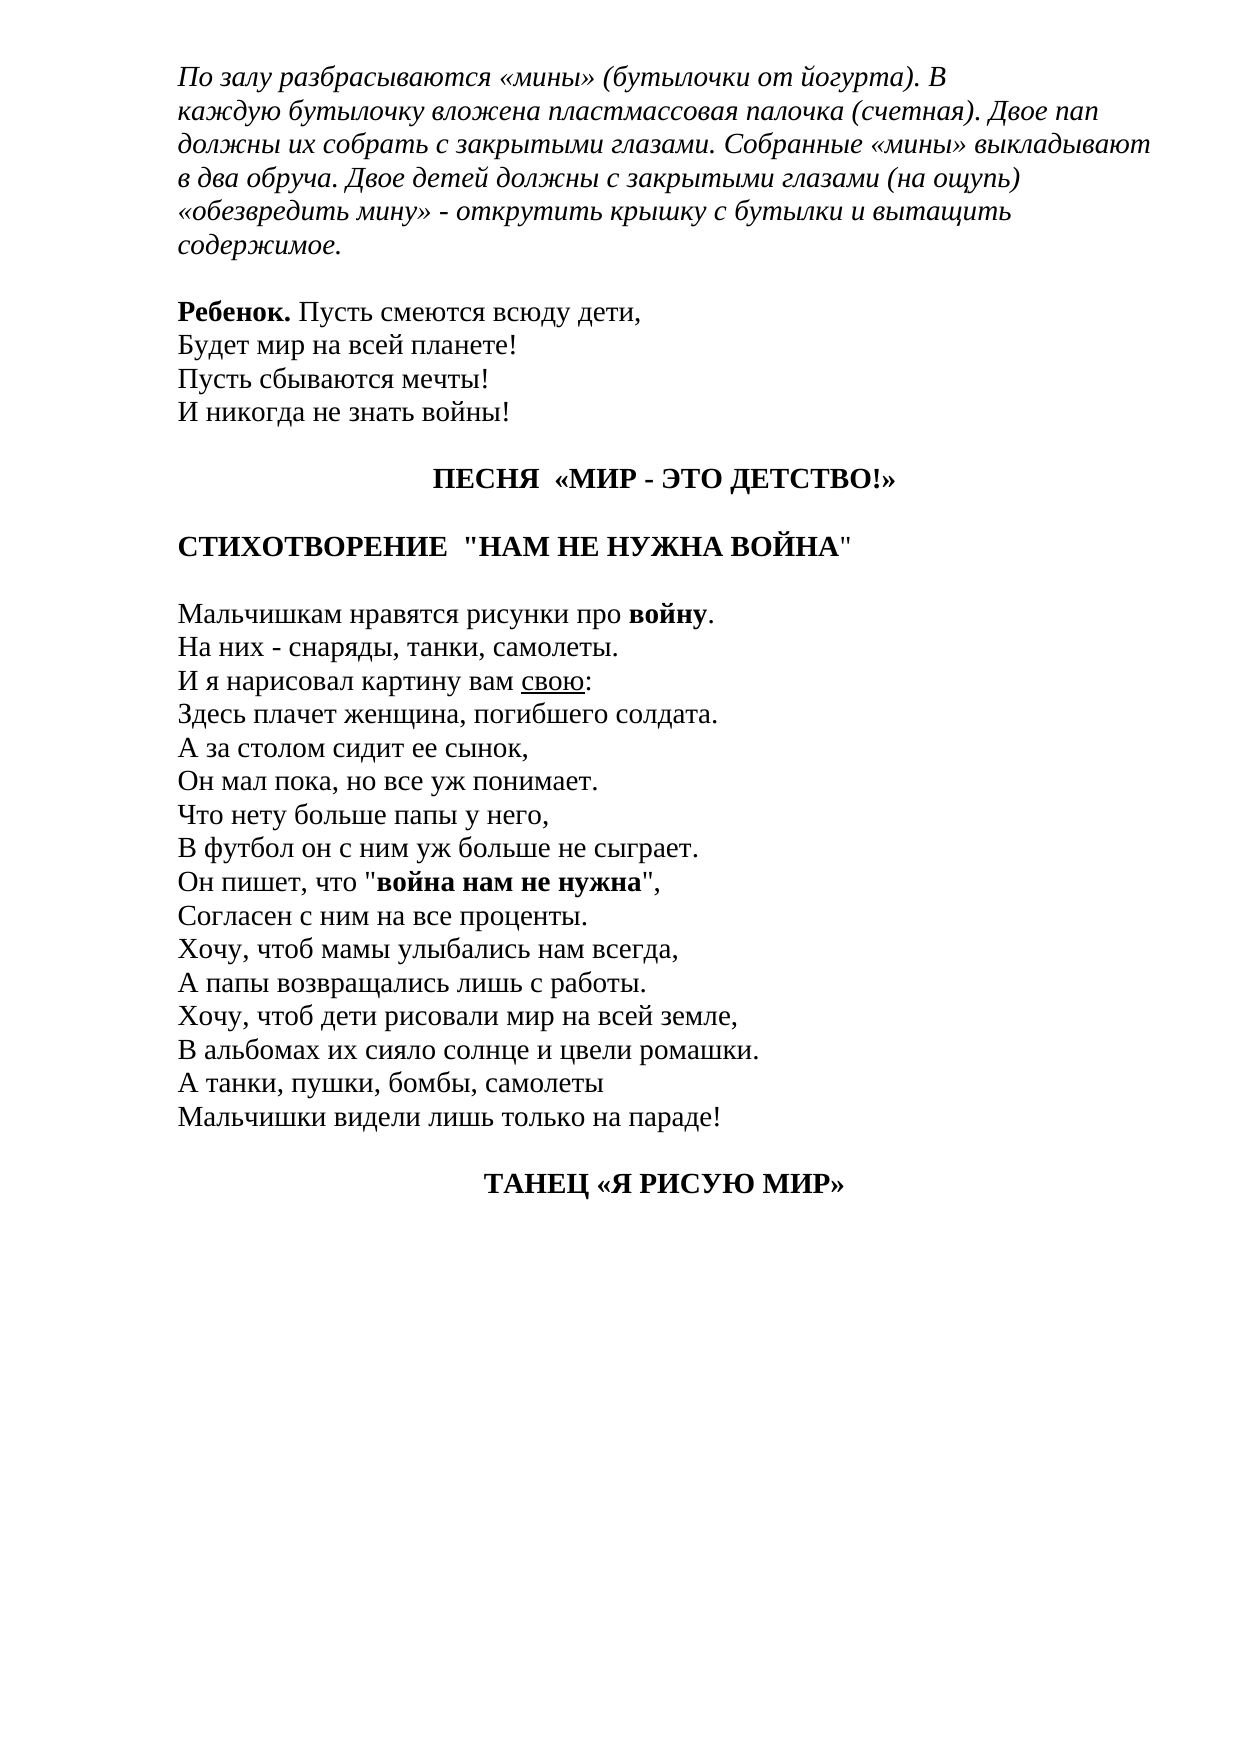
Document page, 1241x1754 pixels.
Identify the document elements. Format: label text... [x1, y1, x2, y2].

text СТИХОТВОРЕНИЕ "НАМ НЕ НУЖНА ВОЙНА" [177, 529, 1152, 562]
text Будет мир на всей планете! [177, 327, 1152, 361]
text А папы возвращались лишь с работы. [177, 965, 1152, 998]
text Мальчишки видели лишь только на параде! [177, 1099, 1152, 1132]
text Он мал пока, но все уж понимает. [177, 763, 1152, 797]
text ТАНЕЦ «Я РИСУЮ МИР» [177, 1166, 1152, 1199]
text Что нету больше папы у него, [177, 797, 1152, 831]
text А танки, пушки, бомбы, самолеты [177, 1065, 1152, 1099]
text Пусть сбываются мечты! [177, 361, 1152, 394]
text Ребенок. Пусть смеются всюду дети, [177, 294, 1152, 327]
text Хочу, чтоб дети рисовали мир на всей земле, [177, 998, 1152, 1032]
text ПЕСНЯ «МИР - ЭТО ДЕТСТВО!» [177, 462, 1152, 495]
text И никогда не знать войны! [177, 394, 1152, 428]
text Здесь плачет женщина, погибшего солдата. [177, 696, 1152, 730]
text По залу разбрасываются «мины» (бутылочки от йогурта). В каждую бутылочку вложена пластмассовая палочка (счетная). Двое пап должны их собрать с закрытыми глазами. Собранные «мины» выкладывают в два обруча. Двое детей должны с закрытыми глазами (на ощупь) «обезвредить мину» - открутить крышку с бутылки и вытащить содержимое. [177, 59, 1152, 260]
text А за столом сидит ее сынок, [177, 730, 1152, 763]
text Хочу, чтоб мамы улыбались нам всегда, [177, 931, 1152, 965]
text В футбол он с ним уж больше не сыграет. [177, 831, 1152, 864]
text И я нарисовал картину вам свою: [177, 663, 1152, 696]
text Согласен с ним на все проценты. [177, 898, 1152, 931]
text Он пишет, что "война нам не нужна", [177, 864, 1152, 898]
text Мальчишкам нравятся рисунки про войну. [177, 596, 1152, 629]
text В альбомах их сияло солнце и цвели ромашки. [177, 1032, 1152, 1065]
text На них - снаряды, танки, самолеты. [177, 629, 1152, 663]
